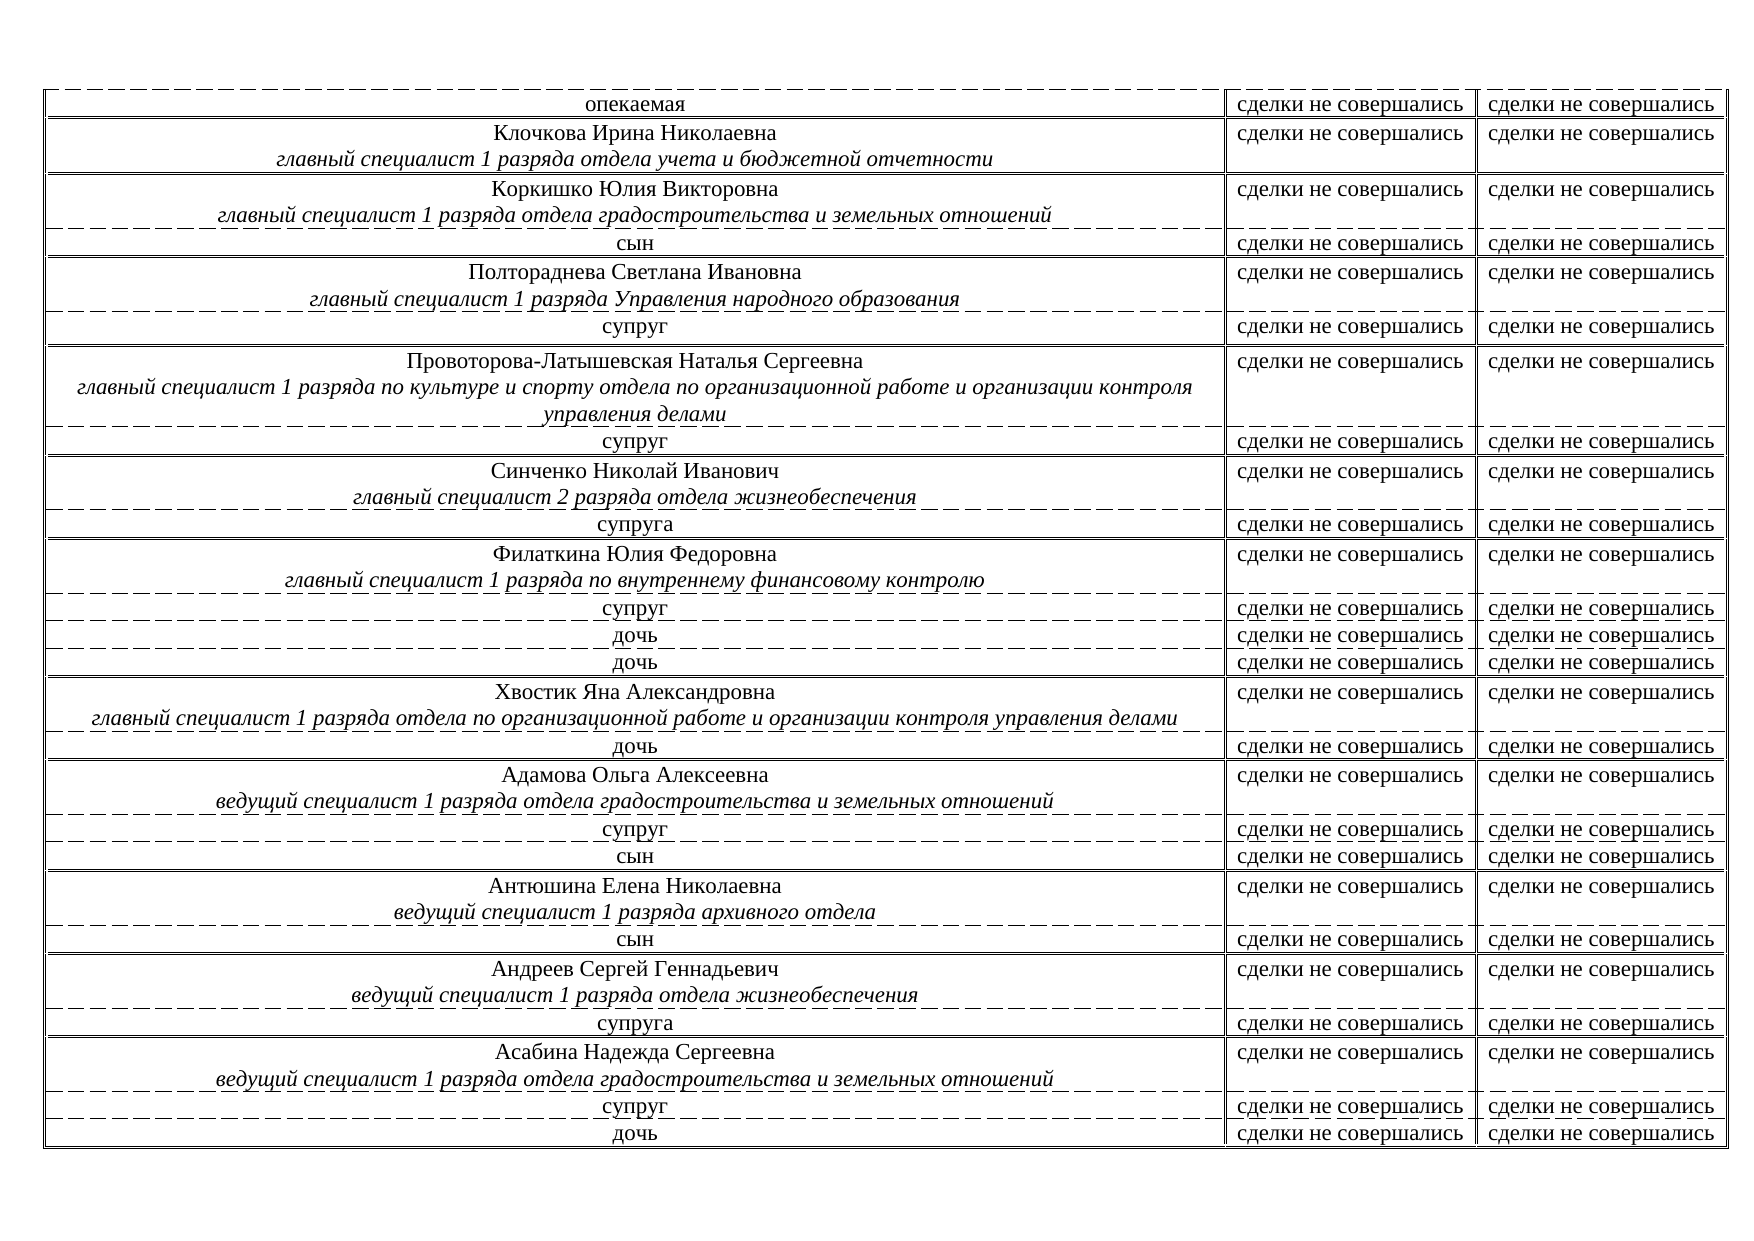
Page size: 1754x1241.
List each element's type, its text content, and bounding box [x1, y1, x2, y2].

table_cell сделки не совершались [1227, 814, 1475, 841]
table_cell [1478, 89, 1726, 116]
table_cell сделки не совершались [1478, 1091, 1726, 1118]
table_cell Асабина Надежда Сергеевна ведущий специалист 1 разряда отдела градостроительства и земельных отношений [44, 1035, 1226, 1091]
table_cell сделки не совершались [1227, 731, 1475, 758]
table_cell сделки не совершались [1477, 255, 1728, 311]
table_cell сын [46, 841, 1224, 869]
table_cell сделки не совершались [1478, 1008, 1726, 1035]
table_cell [1227, 89, 1475, 116]
table_cell сделки не совершались [1227, 761, 1475, 814]
table_cell сделки не совершались [1477, 344, 1728, 426]
table_cell сделки не совершались [1477, 758, 1728, 814]
table_cell Коркишко Юлия Викторовна главный специалист 1 разряда отдела градостроительства и земельных отношений [46, 172, 1224, 228]
table_cell Хвостик Яна Александровна главный специалист 1 разряда отдела по организационной работе и организации контроля управления делами [46, 675, 1224, 731]
table_cell сделки не совершались [1478, 172, 1726, 228]
table_cell Полтораднева Светлана Ивановна главный специалист 1 разряда Управления народного образования [44, 255, 1226, 311]
table_cell сделки не совершались [1478, 311, 1726, 344]
table_cell сделки не совершались [1227, 457, 1475, 509]
table_cell супруг [46, 593, 1224, 620]
table_cell дочь [46, 648, 1224, 675]
table_cell сделки не совершались [1478, 952, 1726, 1008]
table_cell супруга [46, 1008, 1224, 1035]
table_cell сделки не совершались [1478, 731, 1726, 758]
table_cell сделки не совершались [1227, 1038, 1475, 1091]
table_cell Клочкова Ирина Николаевна главный специалист 1 разряда отдела учета и бюджетной отчетности [44, 116, 1226, 172]
table_cell сделки не совершались [1478, 537, 1726, 593]
table_cell сделки не совершались [1227, 347, 1475, 426]
table_cell дочь [46, 731, 1224, 758]
table_cell сделки не совершались [1227, 648, 1475, 675]
table_cell сделки не совершались [1227, 955, 1475, 1008]
table_cell сделки не совершались [1478, 869, 1726, 924]
table_cell сделки не совершались [1478, 426, 1726, 453]
table_cell сделки не совершались [1478, 454, 1726, 509]
table_cell супруг [46, 814, 1224, 841]
table_cell сделки не совершались [1478, 675, 1726, 731]
table_cell супруг [46, 311, 1224, 344]
table_cell сделки не совершались [1227, 311, 1475, 344]
table_cell сделки не совершались [1227, 509, 1475, 537]
table_cell сын [46, 228, 1224, 255]
table_cell сделки не совершались [1478, 620, 1726, 647]
table_cell сделки не совершались [1478, 841, 1726, 869]
table_cell сделки не совершались [1227, 258, 1475, 311]
table_cell Провоторова-Латышевская Наталья Сергеевна главный специалист 1 разряда по культуре и спорту отдела по организационной работе и организации контроля управления делами [44, 344, 1226, 426]
table_cell сделки не совершались [1227, 1008, 1475, 1035]
table_cell сделки не совершались [1478, 925, 1726, 952]
table_cell Антюшина Елена Николаевна ведущий специалист 1 разряда архивного отдела [46, 869, 1224, 924]
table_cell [1477, 1118, 1726, 1146]
table_cell сделки не совершались [1227, 593, 1475, 620]
table_cell сделки не совершались [1227, 872, 1475, 924]
table_cell сын [46, 925, 1224, 952]
table_cell сделки не совершались [1477, 1035, 1728, 1091]
table_cell сделки не совершались [1227, 620, 1475, 647]
table_cell супруг [46, 1091, 1224, 1118]
table_cell сделки не совершались [1227, 426, 1475, 453]
table_cell сделки не совершались [1478, 509, 1726, 537]
table_cell супруг [46, 426, 1224, 453]
table_cell сделки не совершались [1227, 1091, 1475, 1118]
table_cell сделки не совершались [1227, 119, 1475, 172]
table_cell сделки не совершались [1478, 593, 1726, 620]
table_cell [1226, 1118, 1477, 1146]
table_cell Филаткина Юлия Федоровна главный специалист 1 разряда по внутреннему финансовому контролю [46, 537, 1224, 593]
table_cell Андреев Сергей Геннадьевич ведущий специалист 1 разряда отдела жизнеобеспечения [46, 952, 1224, 1008]
table_cell сделки не совершались [1227, 228, 1475, 255]
table_cell дочь [46, 620, 1224, 647]
table_cell сделки не совершались [1227, 175, 1475, 228]
table_cell дочь [46, 1118, 1226, 1146]
table_cell сделки не совершались [1227, 678, 1475, 731]
table_cell сделки не совершались [1227, 925, 1475, 952]
table_cell опекаемая [46, 89, 1224, 116]
table_cell Синченко Николай Иванович главный специалист 2 разряда отдела жизнеобеспечения [46, 454, 1224, 509]
table_cell супруга [46, 509, 1224, 537]
table_cell сделки не совершались [1478, 814, 1726, 841]
table_cell сделки не совершались [1227, 540, 1475, 593]
table_cell сделки не совершались [1478, 228, 1726, 255]
table_cell сделки не совершались [1477, 116, 1728, 172]
table_cell Адамова Ольга Алексеевна ведущий специалист 1 разряда отдела градостроительства и земельных отношений [44, 758, 1226, 814]
table_cell сделки не совершались [1478, 648, 1726, 675]
table_cell сделки не совершались [1227, 841, 1475, 869]
